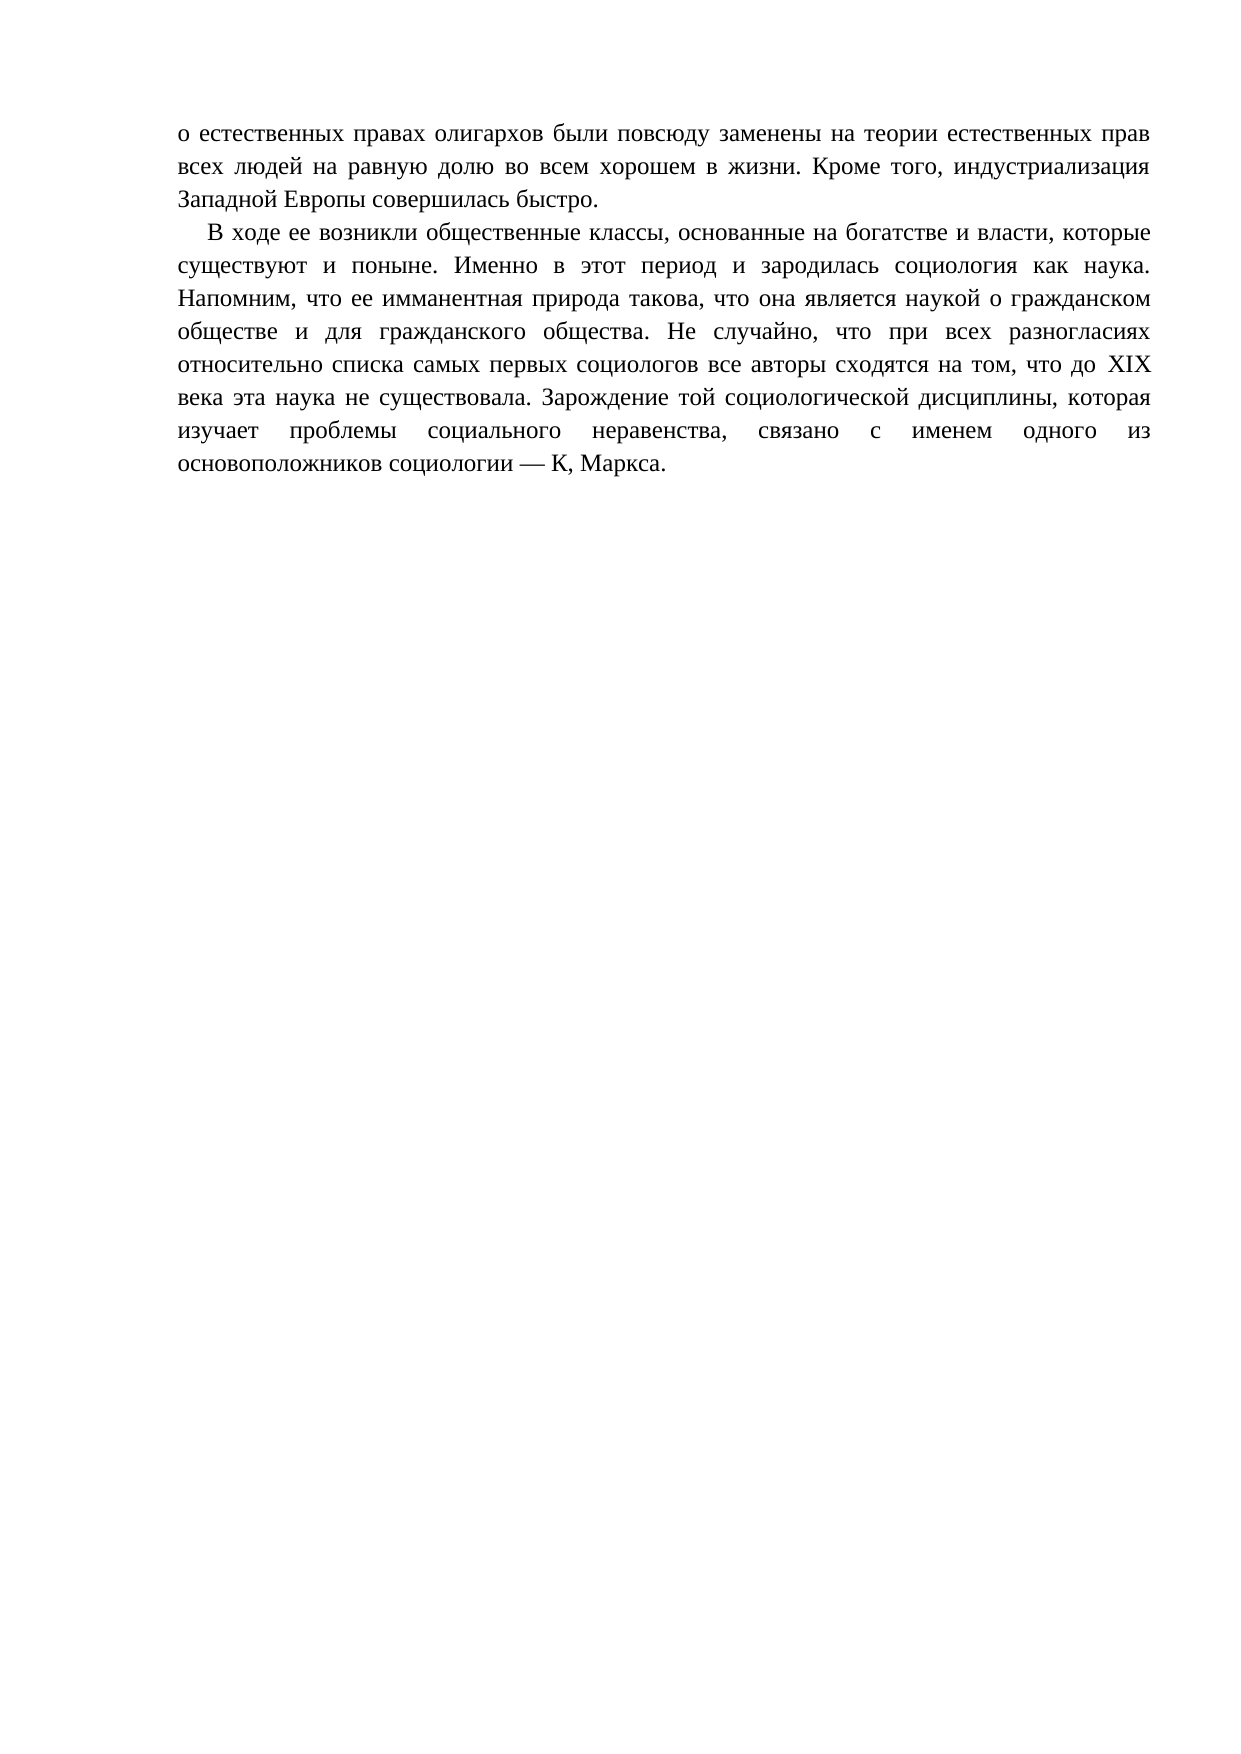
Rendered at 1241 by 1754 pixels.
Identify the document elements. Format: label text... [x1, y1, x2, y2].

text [177, 118, 1152, 213]
text В ходе ее возникли общественные классы, основанные на богатстве и власти, которые существуют и поныне. Именно в этот период и зародилась социология как наука. Напомним, что ее имманентная природа такова, что она является наукой о гражданском обществе и для гражданского общества. Не случайно, что при всех разногласиях относительно списка самых первых социологов все авторы сходятся на том, что до XIX века эта наука не существовала. Зарождение той социологической дисциплины, которая изучает проблемы социального неравенства, связано с именем одного из основоположников социологии — К, Маркса. [177, 217, 1152, 477]
